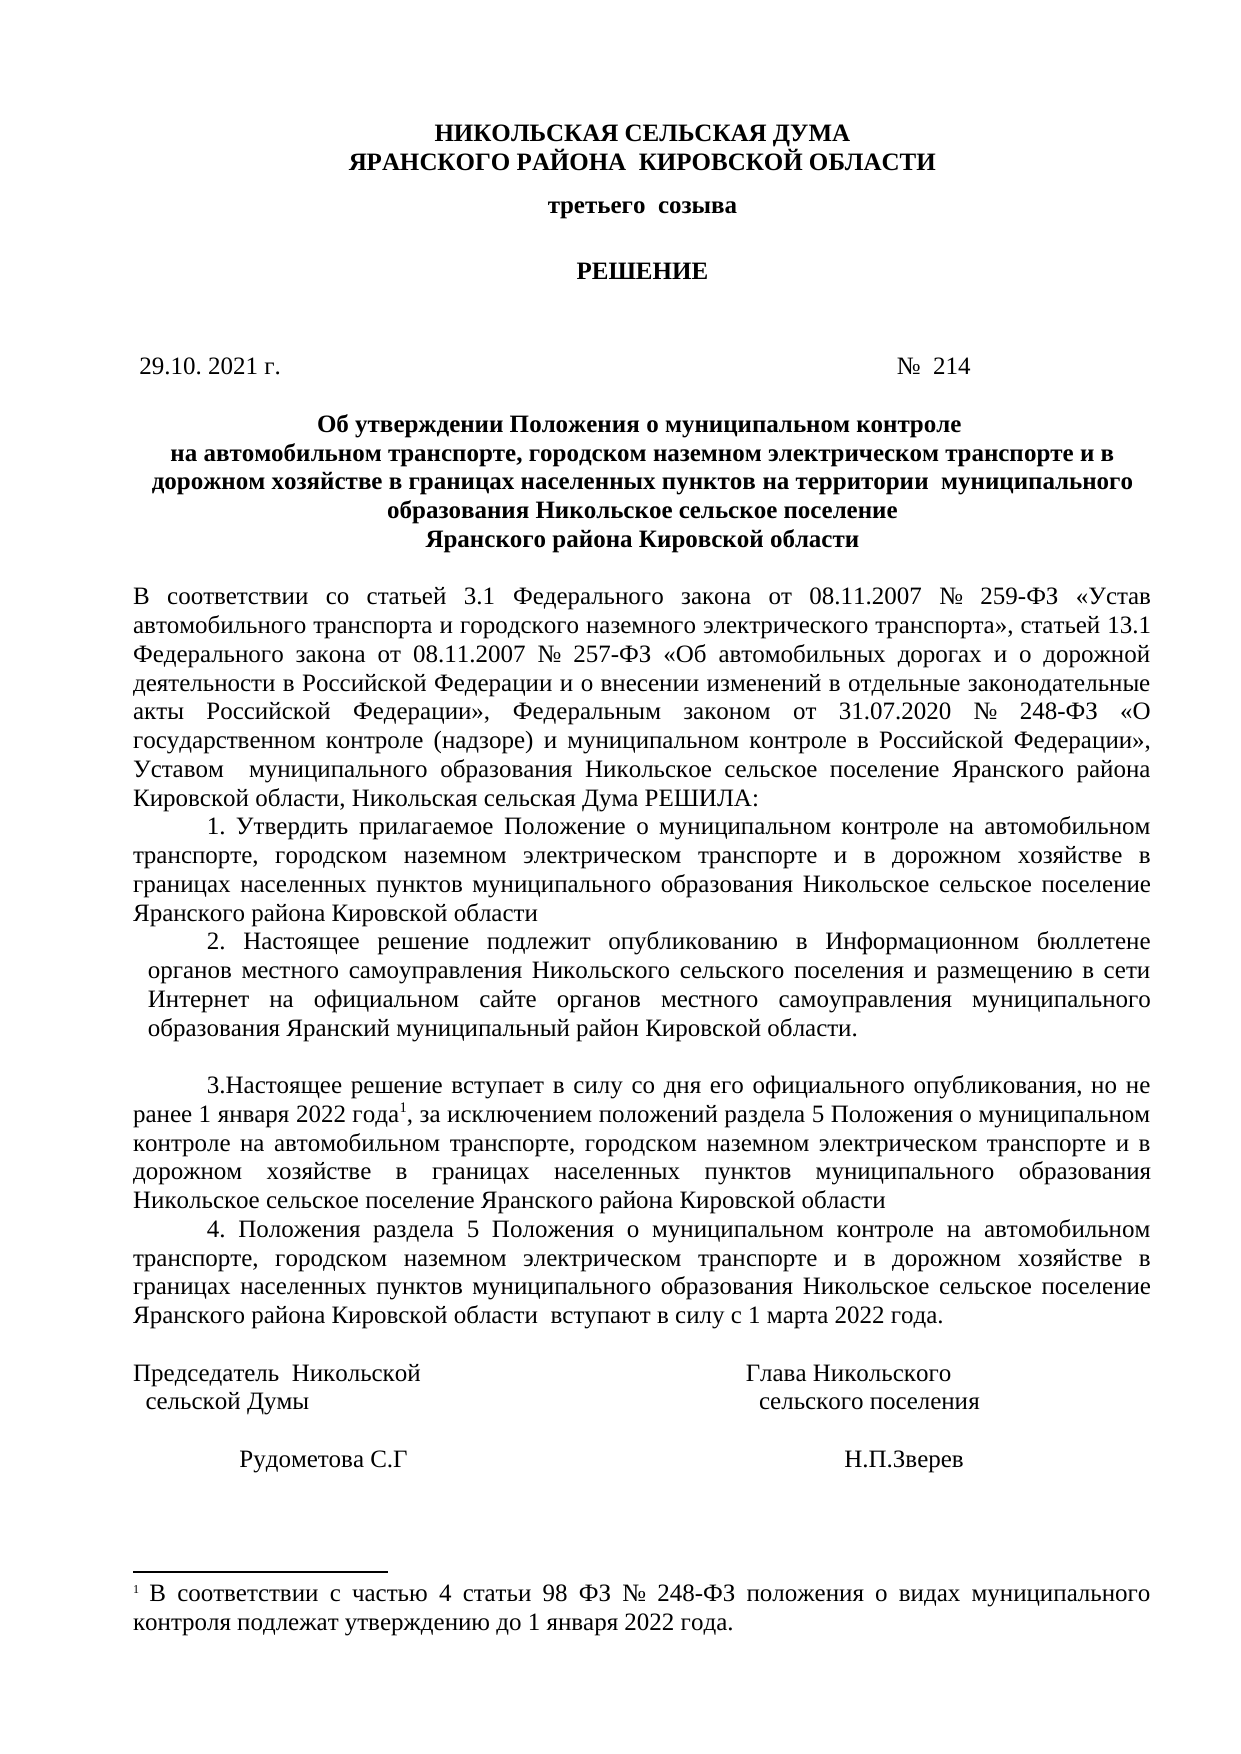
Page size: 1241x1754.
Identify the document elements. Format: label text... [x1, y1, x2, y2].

text 4. Положения раздела 5 Положения о муниципальном контроле на автомобильном транспорте, городском наземном электрическом транспорте и в дорожном хозяйстве в границах населенных пунктов муниципального образования Никольское сельское поселение Яранского района Кировской области вступают в силу с 1 марта 2022 года. [133, 1214, 1152, 1329]
text В соответствии со статьей 3.1 Федерального закона от 08.11.2007 № 259-ФЗ «Устав автомобильного транспорта и городского наземного электрического транспорта», статьей 13.1 Федерального закона от 08.11.2007 № 257-ФЗ «Об автомобильных дорогах и о дорожной деятельности в Российской Федерации и о внесении изменений в отдельные законодательные акты Российской Федерации», Федеральным законом от 31.07.2020 № 248-ФЗ «О государственном контроле (надзоре) и муниципальном контроле в Российской Федерации», Уставом муниципального образования Никольское сельское поселение Яранского района Кировской области, Никольская сельская Дума РЕШИЛА: [133, 581, 1152, 811]
text сельской Думы сельского поселения [133, 1386, 1152, 1415]
text НИКОЛЬСКАЯ СЕЛЬСКАЯ ДУМА [133, 118, 1152, 147]
text Яранского района Кировской области [133, 524, 1152, 553]
text Рудометова С.Г Н.П.Зверев [133, 1444, 1152, 1473]
text 1. Утвердить прилагаемое Положение о муниципальном контроле на автомобильном транспорте, городском наземном электрическом транспорте и в дорожном хозяйстве в границах населенных пунктов муниципального образования Никольское сельское поселение Яранского района Кировской области [133, 811, 1152, 926]
text 29.10. 2021 г. № 214 [133, 351, 1152, 380]
list 2. Настоящее решение подлежит опубликованию в Информационном бюллетене органов местного самоуправления Никольского сельского поселения и размещению в сети Интернет на официальном сайте органов местного самоуправления муниципального образования Яранский муниципальный район Кировской области. [148, 926, 1152, 1041]
text Об утверждении Положения о муниципальном контроле на автомобильном транспорте, городском наземном электрическом транспорте и в дорожном хозяйстве в границах населенных пунктов на территории муниципального образования Никольское сельское поселение [133, 409, 1152, 524]
text Председатель Никольской Глава Никольского [133, 1358, 1152, 1386]
text РЕШЕНИЕ [133, 256, 1152, 285]
text 3.Настоящее решение вступает в силу со дня его официального опубликования, но не ранее 1 января 2022 года, за исключением положений раздела 5 Положения о муниципальном контроле на автомобильном транспорте, городском наземном электрическом транспорте и в дорожном хозяйстве в границах населенных пунктов муниципального образования Никольское сельское поселение Яранского района Кировской области [133, 1070, 1152, 1214]
text ЯРАНСКОГО РАЙОНА КИРОВСКОЙ ОБЛАСТИ [133, 147, 1152, 176]
subtitle третьего созыва [133, 190, 1152, 219]
